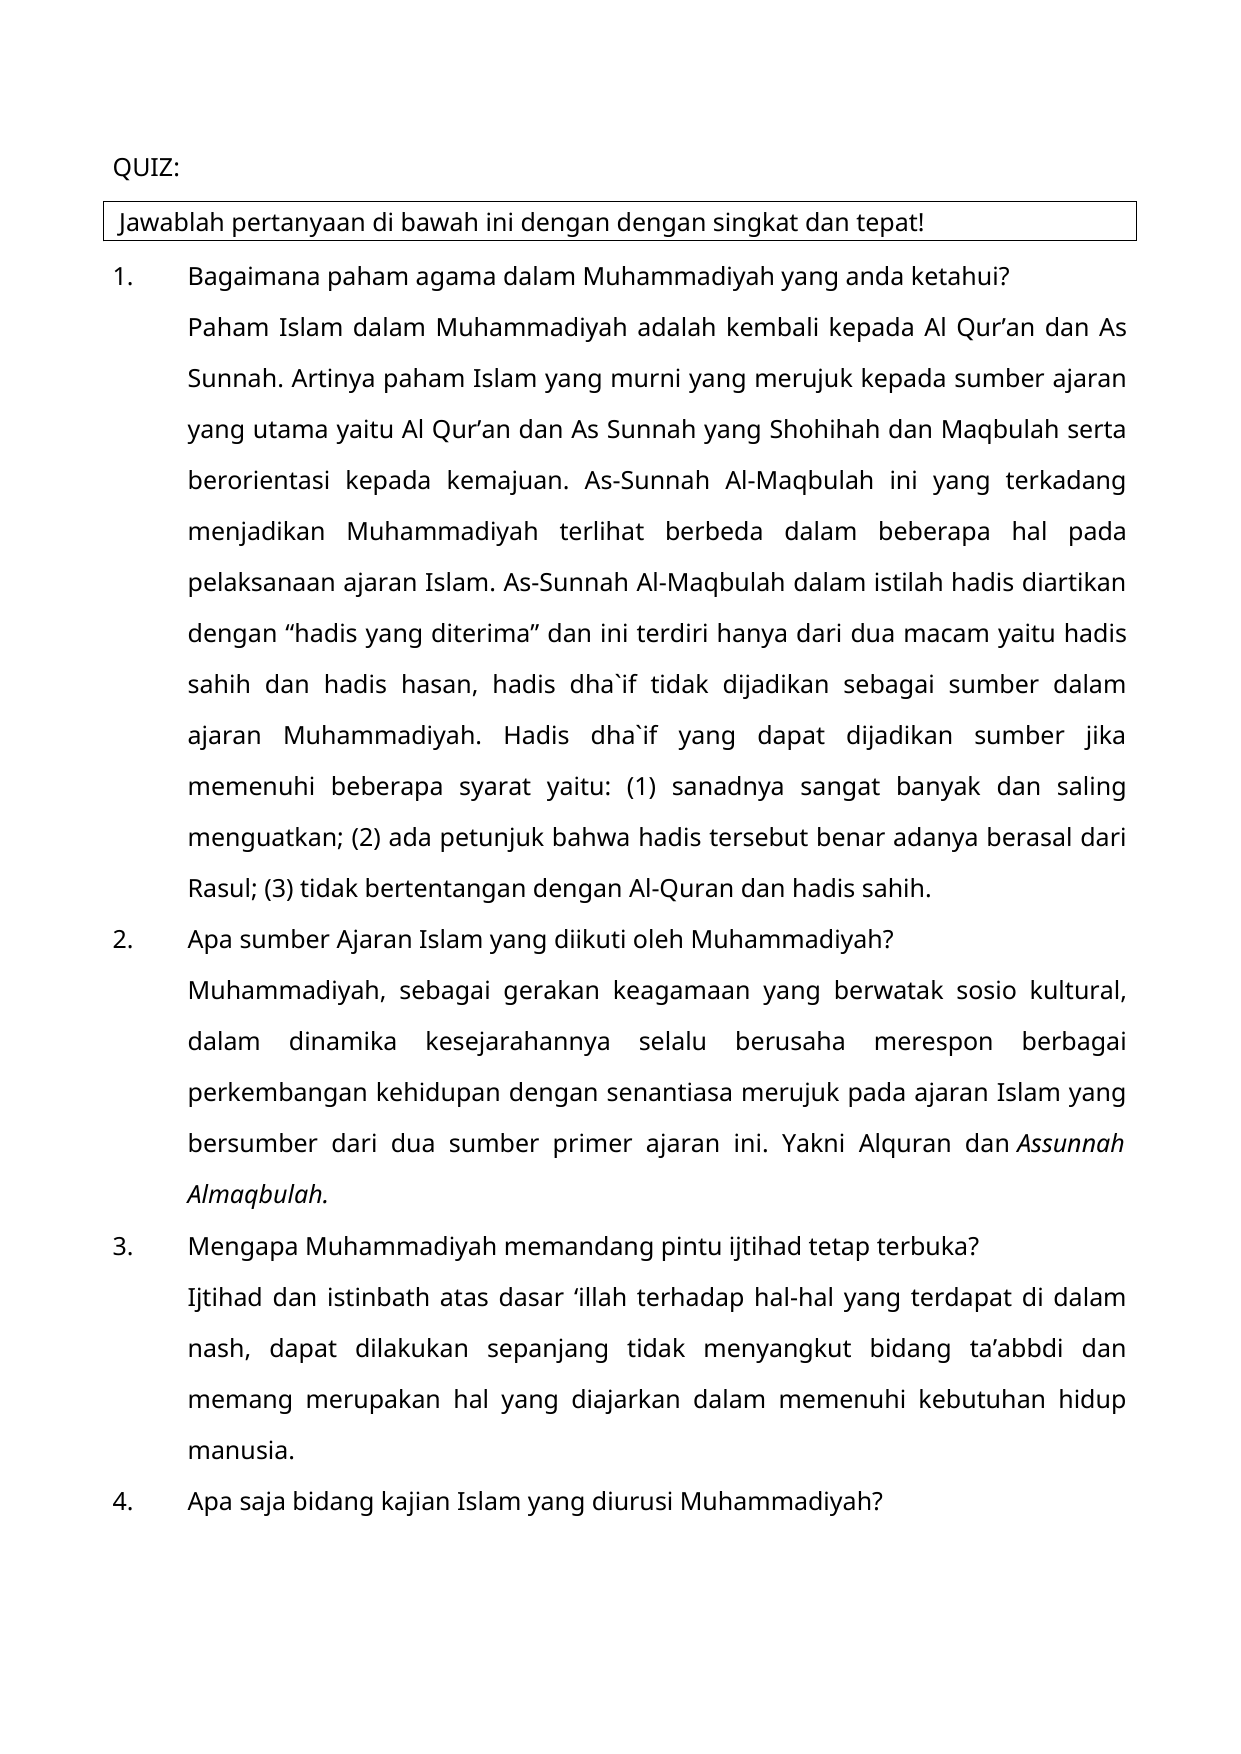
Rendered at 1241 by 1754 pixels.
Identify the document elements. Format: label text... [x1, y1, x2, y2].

list Apa sumber Ajaran Islam yang diikuti oleh Muhammadiyah? [112, 922, 1128, 956]
list Muhammadiyah, sebagai gerakan keagamaan yang berwatak sosio kultural, dalam dinamika kesejarahannya selalu berusaha merespon berbagai perkembangan kehidupan dengan senantiasa merujuk pada ajaran Islam yang bersumber dari dua sumber primer ajaran ini. Yakni Alquran dan Assunnah Almaqbulah. [187, 973, 1128, 1211]
list Bagaimana paham agama dalam Muhammadiyah yang anda ketahui? [112, 258, 1128, 292]
text QUIZ: [112, 150, 1128, 184]
list Mengapa Muhammadiyah memandang pintu ijtihad tetap terbuka? [112, 1228, 1128, 1262]
list Ijtihad dan istinbath atas dasar ‘illah terhadap hal-hal yang terdapat di dalam nash, dapat dilakukan sepanjang tidak menyangkut bidang ta’abbdi dan memang merupakan hal yang diajarkan dalam memenuhi kebutuhan hidup manusia. [187, 1279, 1128, 1466]
list Paham Islam dalam Muhammadiyah adalah kembali kepada Al Qur’an dan As Sunnah. Artinya paham Islam yang murni yang merujuk kepada sumber ajaran yang utama yaitu Al Qur’an dan As Sunnah yang Shohihah dan Maqbulah serta berorientasi kepada kemajuan. As-Sunnah Al-Maqbulah ini yang terkadang menjadikan Muhammadiyah terlihat berbeda dalam beberapa hal pada pelaksanaan ajaran Islam. As-Sunnah Al-Maqbulah dalam istilah hadis diartikan dengan “hadis yang diterima” dan ini terdiri hanya dari dua macam yaitu hadis sahih dan hadis hasan, hadis dha`if tidak dijadikan sebagai sumber dalam ajaran Muhammadiyah. Hadis dha`if yang dapat dijadikan sumber jika memenuhi beberapa syarat yaitu: (1) sanadnya sangat banyak dan saling menguatkan; (2) ada petunjuk bahwa hadis tersebut benar adanya berasal dari Rasul; (3) tidak bertentangan dengan Al-Quran dan hadis sahih. [187, 309, 1128, 905]
text Jawablah pertanyaan di bawah ini dengan dengan singkat dan tepat! [104, 202, 1136, 240]
list Apa saja bidang kajian Islam yang diurusi Muhammadiyah? [112, 1483, 1128, 1517]
